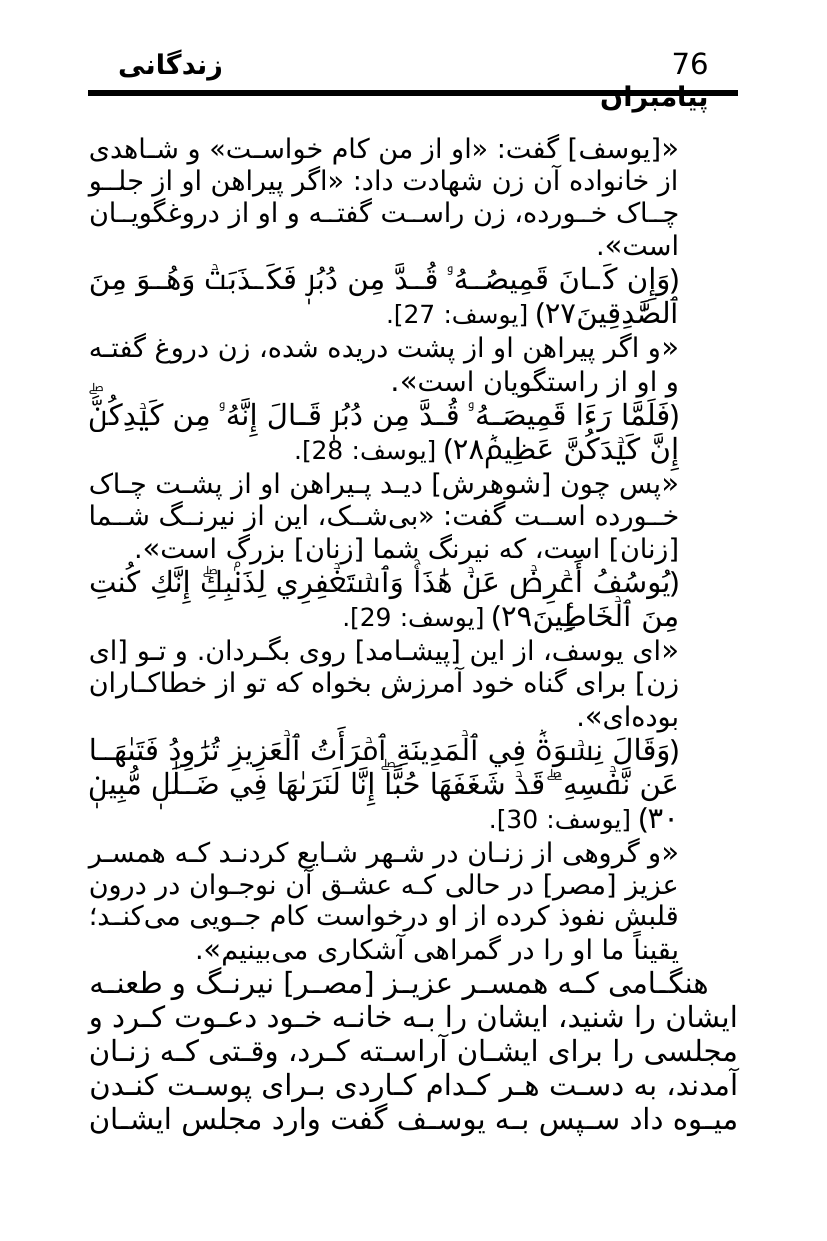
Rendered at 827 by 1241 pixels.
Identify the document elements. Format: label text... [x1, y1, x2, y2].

text «و گروهی از زنان در شهر شایع کردند که همسر عزیز [مصر] در حالی که عشق آن نوجوان در درون قلبش نفوذ کرده از او درخواست کام جویی می‌کند؛ یقیناً ما او را در گمراهی آشکاری می‌بینیم». [89, 835, 679, 966]
text «پس چون [شوهرش‌] دید پیراهن او از پشت چاک خورده است گفت: «بى‌شک، این از نیرنگ شما [زنان‌] است، که نیرنگ شما [زنان‌] بزرگ است». [89, 466, 679, 566]
text ﴿يُوسُفُ أَعۡرِضۡ عَنۡ هَٰذَاۚ وَٱسۡتَغۡفِرِي لِذَنۢبِكِۖ إِنَّكِ كُنتِ مِنَ ٱلۡخَاطِ‍ِٔينَ٢٩﴾ [یوسف: 29]. [89, 566, 679, 634]
text «اى یوسف، از این [پیشامد] روى بگردان. و تو [اى زن‌] براى گناه خود آمرزش بخواه که تو از خطاکاران بوده‌اى». [89, 634, 679, 733]
text ﴿فَلَمَّا رَءَا قَمِيصَهُۥ قُدَّ مِن دُبُرٖ قَالَ إِنَّهُۥ مِن كَيۡدِكُنَّۖ إِنَّ كَيۡدَكُنَّ عَظِيمٞ٢٨﴾ [یوسف: 28]. [89, 398, 679, 466]
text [89, 966, 738, 1136]
text ﴿وَقَالَ نِسۡوَةٞ فِي ٱلۡمَدِينَةِ ٱمۡرَأَتُ ٱلۡعَزِيزِ تُرَٰوِدُ فَتَىٰهَا عَن نَّفۡسِهِۦۖ قَدۡ شَغَفَهَا حُبًّاۖ إِنَّا لَنَرَىٰهَا فِي ضَلَٰلٖ مُّبِينٖ٣٠﴾ [یوسف: 30]. [89, 733, 679, 835]
text «[یوسف‌] گفت: «او از من کام خواست» و شاهدى از خانواده آن زن شهادت داد: «اگر پیراهن او از جلو چاک خورده، زن راست گفته و او از دروغگویان است». [89, 132, 679, 263]
text «و اگر پیراهن او از پشت دریده شده، زن دروغ گفته و او از راستگویان است». [89, 331, 679, 398]
text ﴿وَإِن كَانَ قَمِيصُهُۥ قُدَّ مِن دُبُرٖ فَكَذَبَتۡ وَهُوَ مِنَ ٱلصَّٰدِقِينَ٢٧﴾ [یوسف: 27]. [89, 263, 679, 331]
